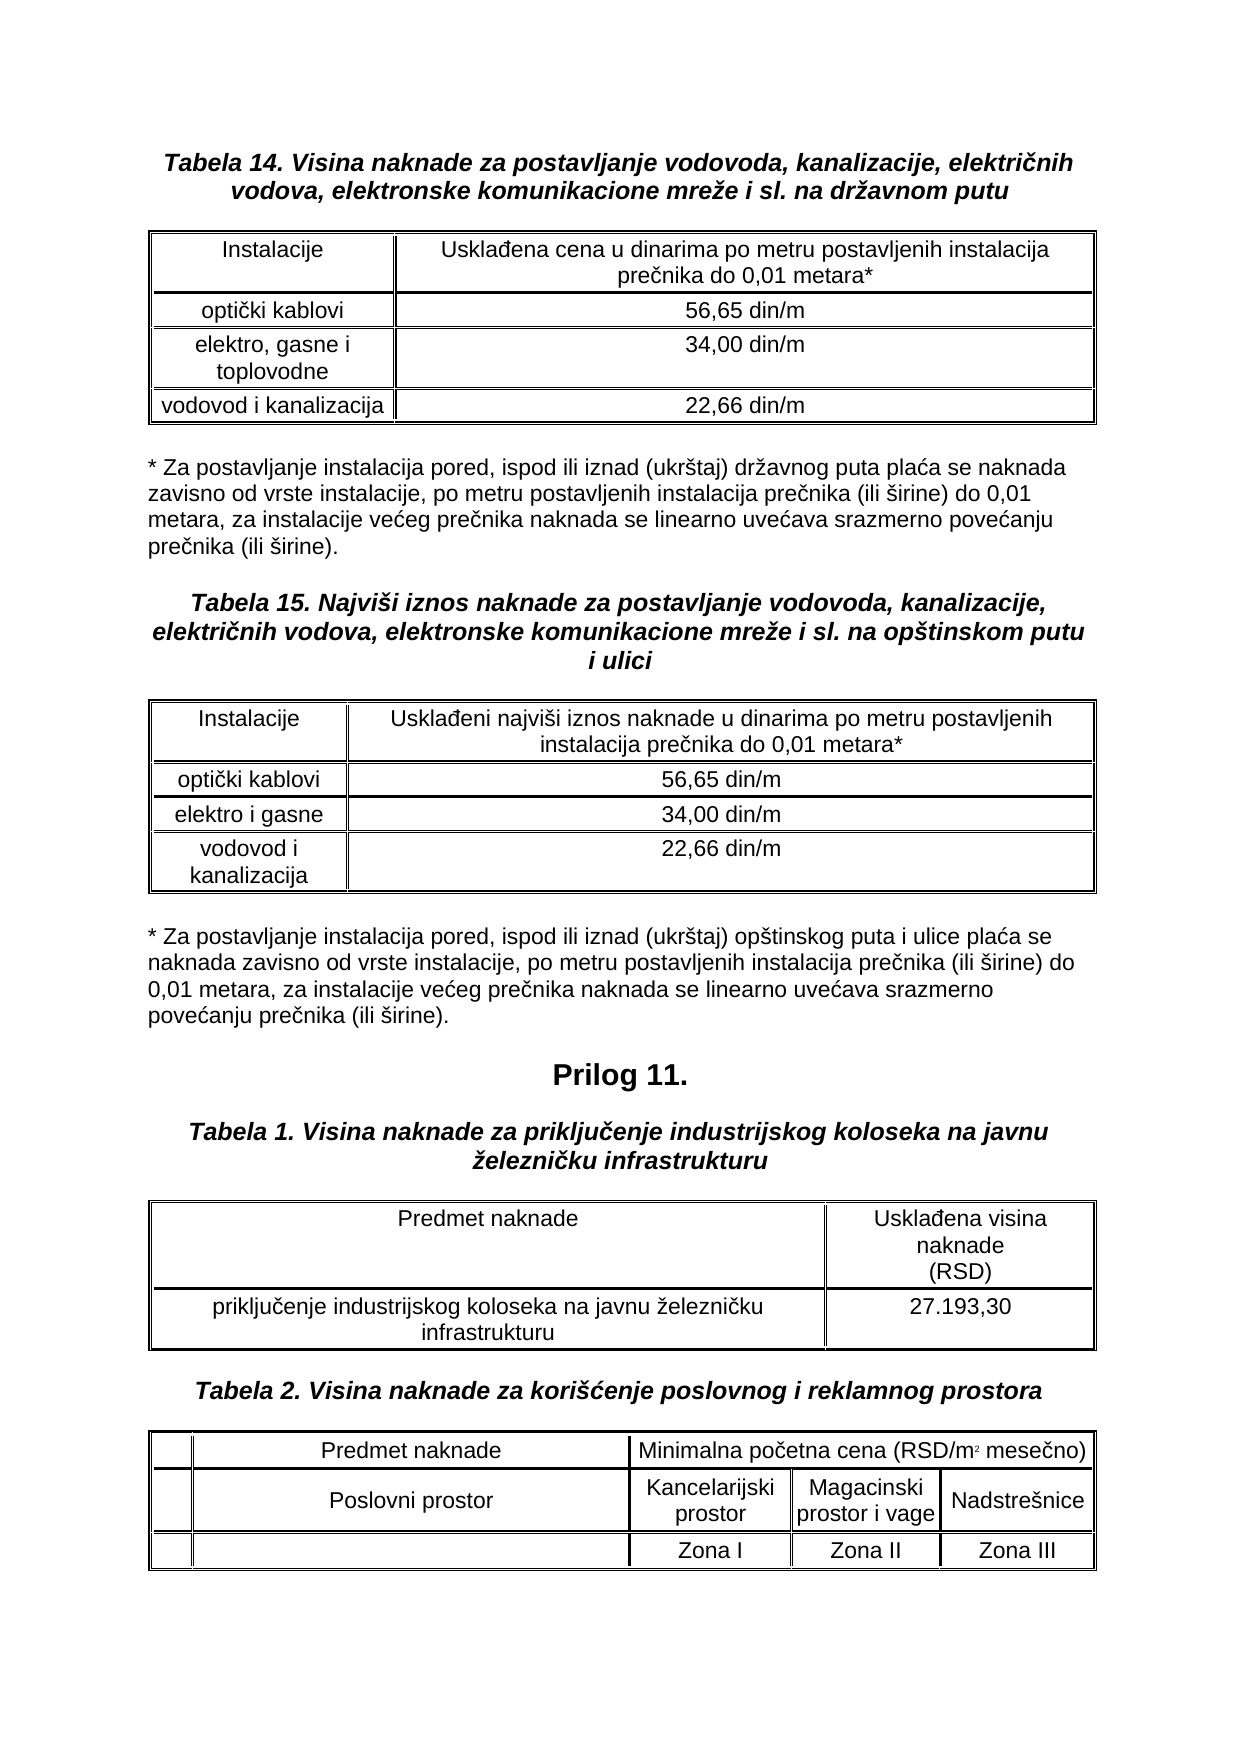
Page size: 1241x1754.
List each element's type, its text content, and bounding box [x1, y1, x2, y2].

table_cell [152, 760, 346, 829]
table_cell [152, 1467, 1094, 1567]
text Tabela 2. Visina naknade za korišćenje poslovnog i reklamnog prostora [148, 1376, 1093, 1405]
text Tabela 1. Visina naknade za priključenje industrijskog koloseka na javnu železničku infrastrukturu [148, 1117, 1093, 1175]
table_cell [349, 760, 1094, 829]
text * Za postavljanje instalacija pored, ispod ili iznad (ukrštaj) opštinskog puta i ulice plaća se naknada zavisno od vrste instalacije, po metru postavljenih instalacija prečnika (ili širine) do 0,01 metara, za instalacije većeg prečnika naknada se linearno uvećava srazmerno povećanju prečnika (ili širine). [148, 923, 1093, 1028]
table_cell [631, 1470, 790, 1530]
text Prilog 11. [148, 1057, 1093, 1092]
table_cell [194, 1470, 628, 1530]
text Tabela 14. Visina naknade za postavljanje vodovoda, kanalizacije, električnih vodova, elektronske komunikacione mreže i sl. na državnom putu [148, 148, 1093, 205]
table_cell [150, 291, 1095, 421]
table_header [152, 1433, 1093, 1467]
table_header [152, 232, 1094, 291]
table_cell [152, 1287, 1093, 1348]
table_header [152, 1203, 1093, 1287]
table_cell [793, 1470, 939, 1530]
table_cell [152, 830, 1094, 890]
text * Za postavljanje instalacija pored, ispod ili iznad (ukrštaj) državnog puta plaća se naknada zavisno od vrste instalacije, po metru postavljenih instalacija prečnika (ili širine) do 0,01 metara, za instalacije većeg prečnika naknada se linearno uvećava srazmerno povećanju prečnika (ili širine). [148, 453, 1093, 559]
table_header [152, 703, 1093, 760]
text Tabela 15. Najviši iznos naknade za postavljanje vodovoda, kanalizacije, električnih vodova, elektronske komunikacione mreže i sl. na opštinskom putu i ulici [148, 588, 1093, 674]
